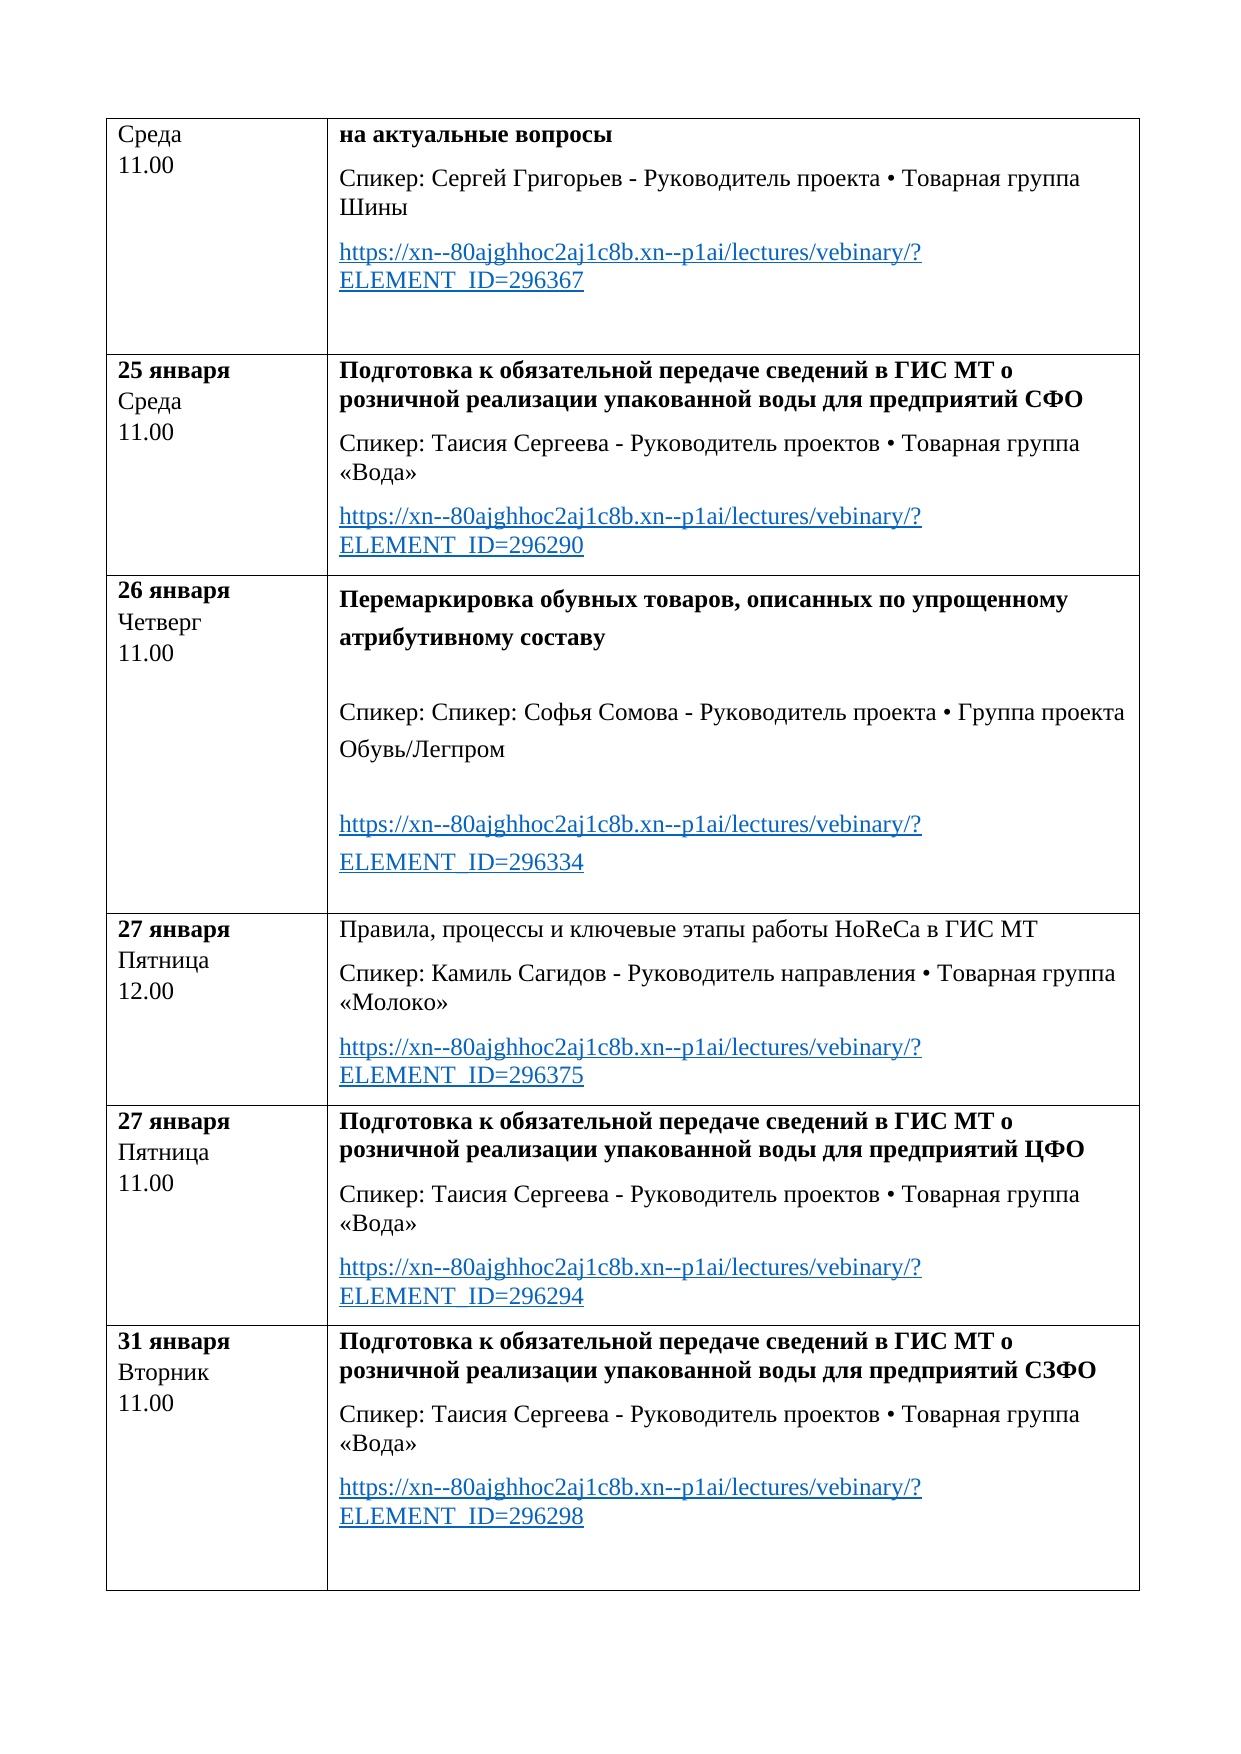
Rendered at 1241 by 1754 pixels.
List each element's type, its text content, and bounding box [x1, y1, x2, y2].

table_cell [107, 119, 327, 354]
table_cell 25 января Среда 11.00 [107, 355, 327, 574]
table_cell Правила, процессы и ключевые этапы работы HoReCa в ГИС МТ Спикер: Камиль Сагидов - Руководитель направления • Товарная группа «Молоко» https://xn--80ajghhoc2aj1c8b.xn--p1ai/lectures/vebinary/?ELEMENT_ID=296375 [328, 914, 1139, 1105]
table_cell 27 января Пятница 12.00 [107, 914, 327, 1105]
table_cell Перемаркировка обувных товаров, описанных по упрощенному атрибутивному составу Спикер: Спикер: Софья Сомова - Руководитель проекта • Группа проекта Обувь/Легпром https://xn--80ajghhoc2aj1c8b.xn--p1ai/lectures/vebinary/?ELEMENT_ID=296334 [328, 576, 1139, 913]
table_cell 31 января Вторник 11.00 [107, 1326, 327, 1590]
table_cell Подготовка к обязательной передаче сведений в ГИС МТ о розничной реализации упакованной воды для предприятий СЗФО Спикер: Таисия Сергеева - Руководитель проектов • Товарная группа «Вода» https://xn--80ajghhoc2aj1c8b.xn--p1ai/lectures/vebinary/?ELEMENT_ID=296298 [328, 1326, 1139, 1590]
table_cell Подготовка к обязательной передаче сведений в ГИС МТ о розничной реализации упакованной воды для предприятий ЦФО Спикер: Таисия Сергеева - Руководитель проектов • Товарная группа «Вода» https://xn--80ajghhoc2aj1c8b.xn--p1ai/lectures/vebinary/?ELEMENT_ID=296294 [328, 1106, 1139, 1325]
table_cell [328, 119, 1139, 354]
table_cell 26 января Четверг 11.00 [107, 576, 327, 913]
table_cell 27 января Пятница 11.00 [107, 1106, 327, 1325]
table_cell Подготовка к обязательной передаче сведений в ГИС МТ о розничной реализации упакованной воды для предприятий СФО Спикер: Таисия Сергеева - Руководитель проектов • Товарная группа «Вода» https://xn--80ajghhoc2aj1c8b.xn--p1ai/lectures/vebinary/?ELEMENT_ID=296290 [328, 355, 1139, 574]
